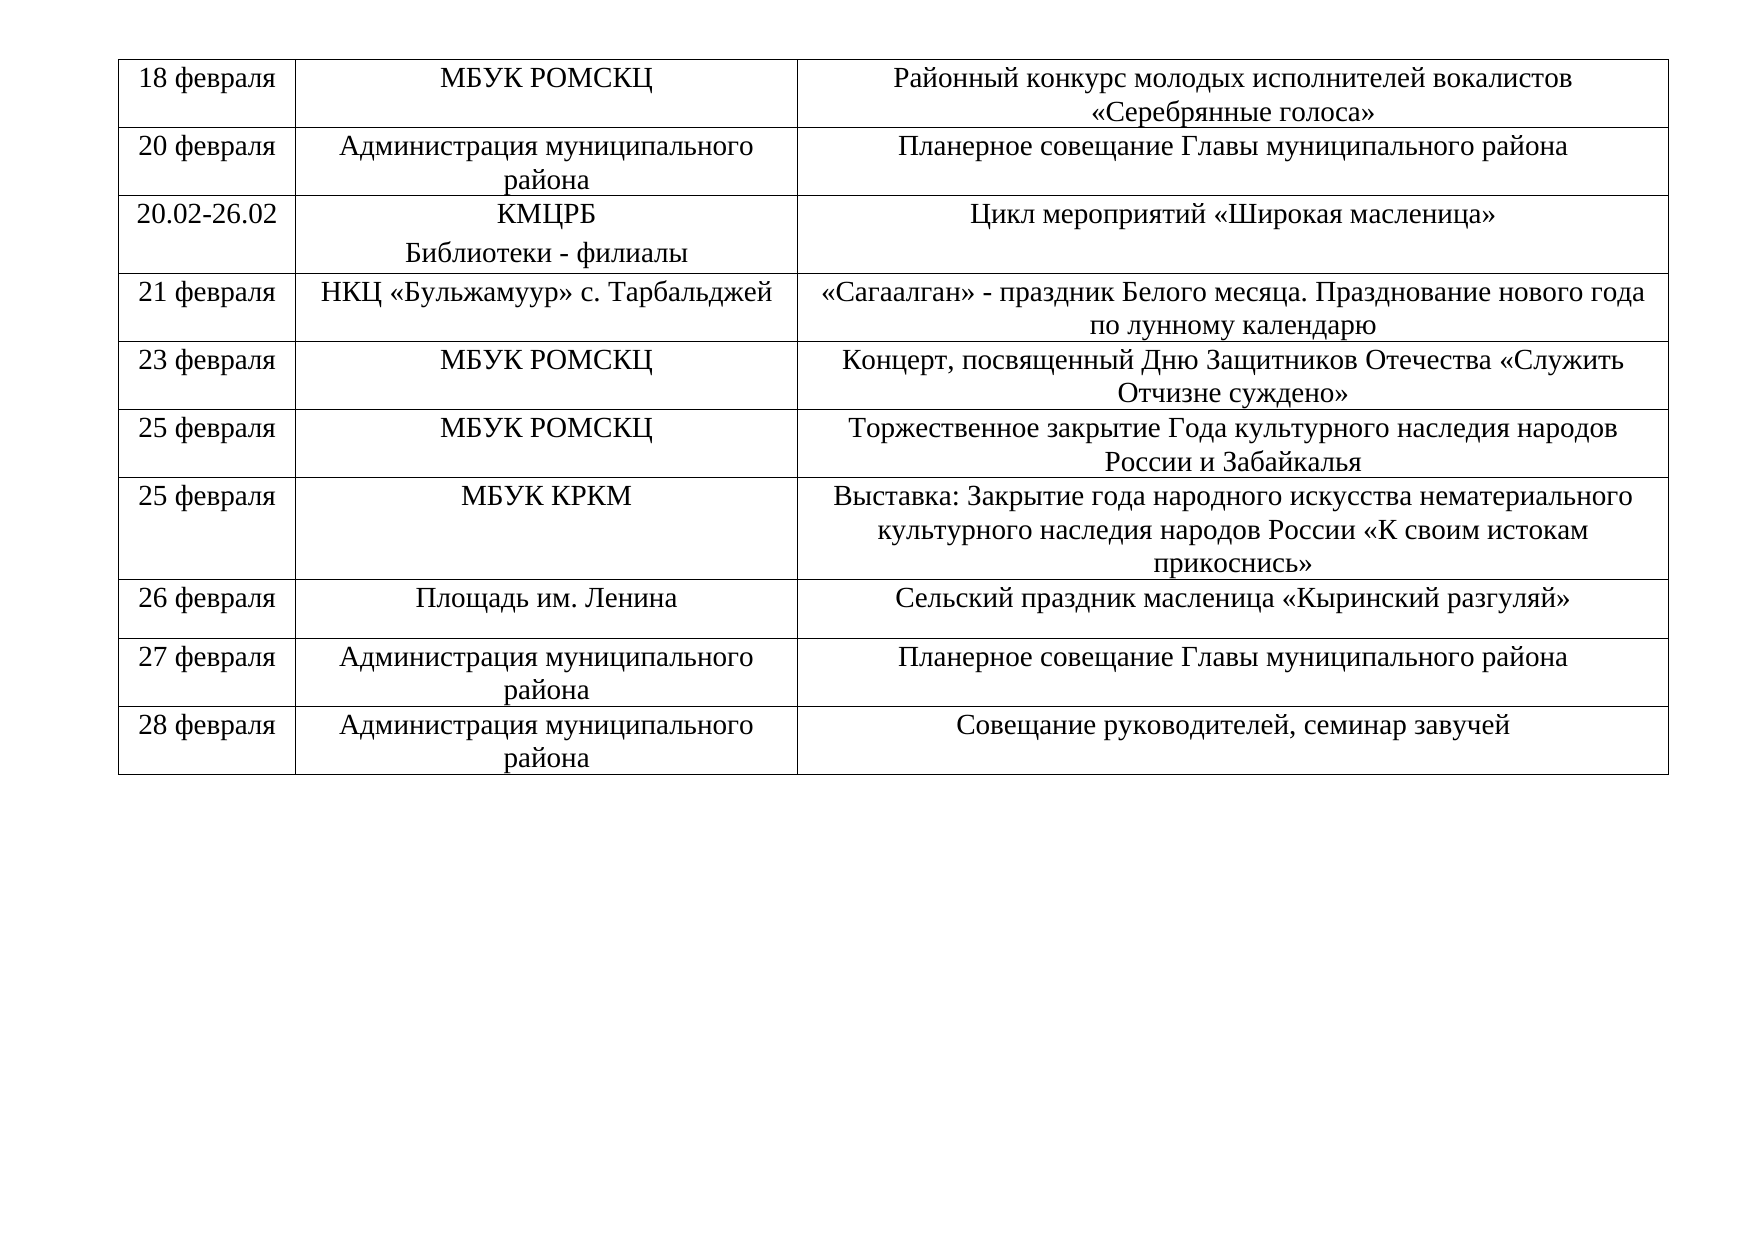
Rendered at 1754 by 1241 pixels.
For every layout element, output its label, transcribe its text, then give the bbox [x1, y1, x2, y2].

table_cell Администрация муниципального района [296, 128, 797, 195]
table_cell Совещание руководителей, семинар завучей [798, 707, 1668, 774]
table_cell МБУК РОМСКЦ [296, 60, 797, 127]
table_cell 26 февраля [119, 580, 295, 638]
table_cell МБУК РОМСКЦ [296, 342, 797, 409]
table_cell 28 февраля [119, 707, 295, 774]
table_cell 25 февраля [119, 478, 295, 579]
table_cell Районный конкурс молодых исполнителей вокалистов «Серебрянные голоса» [798, 60, 1668, 127]
table_cell Торжественное закрытие Года культурного наследия народов России и Забайкалья [798, 410, 1668, 477]
table_cell МБУК КРКМ [296, 478, 797, 579]
table_cell 18 февраля [119, 60, 295, 127]
table_cell Планерное совещание Главы муниципального района [798, 639, 1668, 706]
table_cell 20.02-26.02 [119, 196, 295, 273]
table_cell Цикл мероприятий «Широкая масленица» [798, 196, 1668, 273]
table_cell Администрация муниципального района [296, 639, 797, 706]
table_cell Площадь им. Ленина [296, 580, 797, 638]
table_cell НКЦ «Бульжамуур» с. Тарбальджей [296, 274, 797, 341]
table_cell Планерное совещание Главы муниципального района [798, 128, 1668, 195]
table_cell 25 февраля [119, 410, 295, 477]
table_cell КМЦРБ Библиотеки - филиалы [296, 196, 797, 273]
table_cell МБУК РОМСКЦ [296, 410, 797, 477]
table_cell 27 февраля [119, 639, 295, 706]
table_cell «Сагаалган» - праздник Белого месяца. Празднование нового года по лунному календарю [798, 274, 1668, 341]
table_cell Выставка: Закрытие года народного искусства нематериального культурного наследия народов России «К своим истокам прикоснись» [798, 478, 1668, 579]
table_cell 21 февраля [119, 274, 295, 341]
table_cell Сельский праздник масленица «Кыринский разгуляй» [798, 580, 1668, 638]
table_cell Концерт, посвященный Дню Защитников Отечества «Служить Отчизне суждено» [798, 342, 1668, 409]
table_cell 20 февраля [119, 128, 295, 195]
table_cell Администрация муниципального района [296, 707, 797, 774]
table_cell 23 февраля [119, 342, 295, 409]
